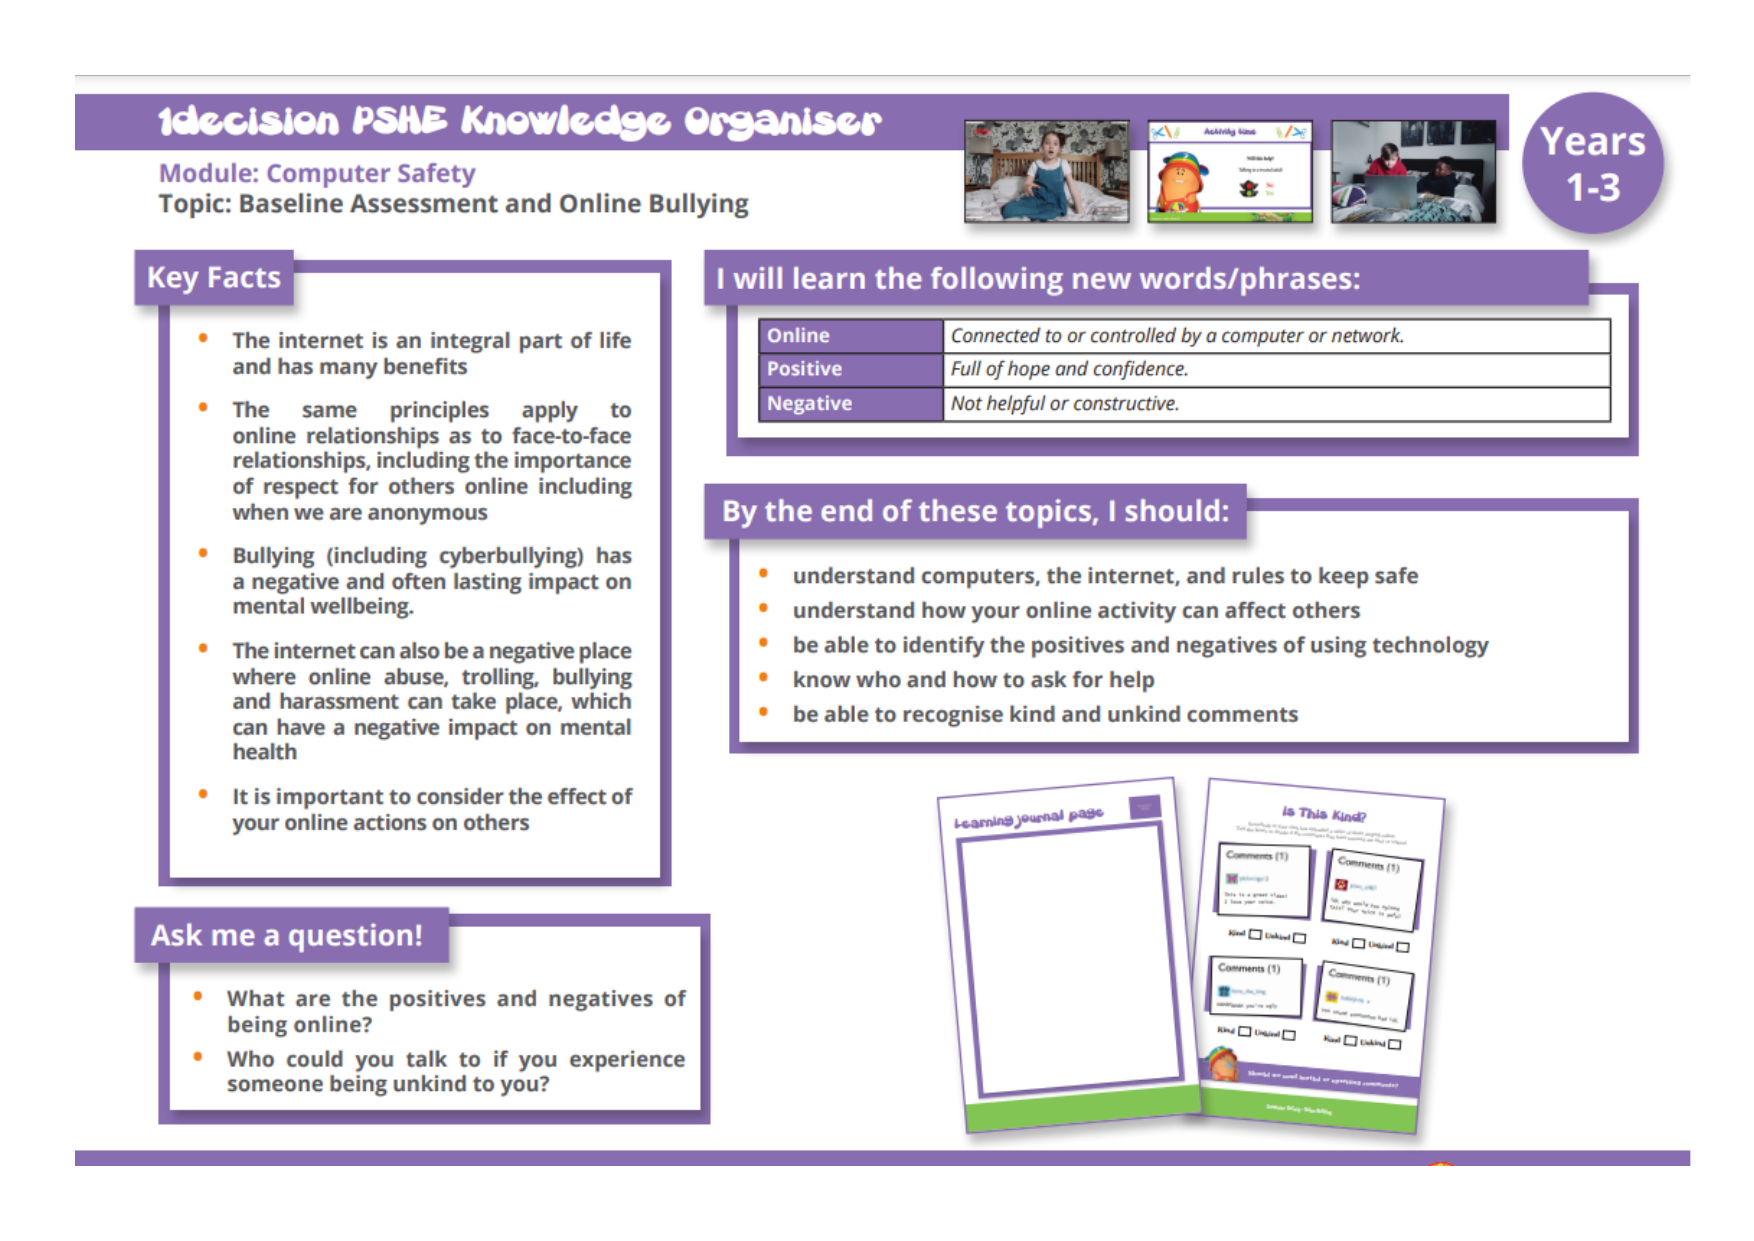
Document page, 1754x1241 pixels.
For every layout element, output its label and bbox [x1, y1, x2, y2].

picture [75, 75, 1691, 1166]
